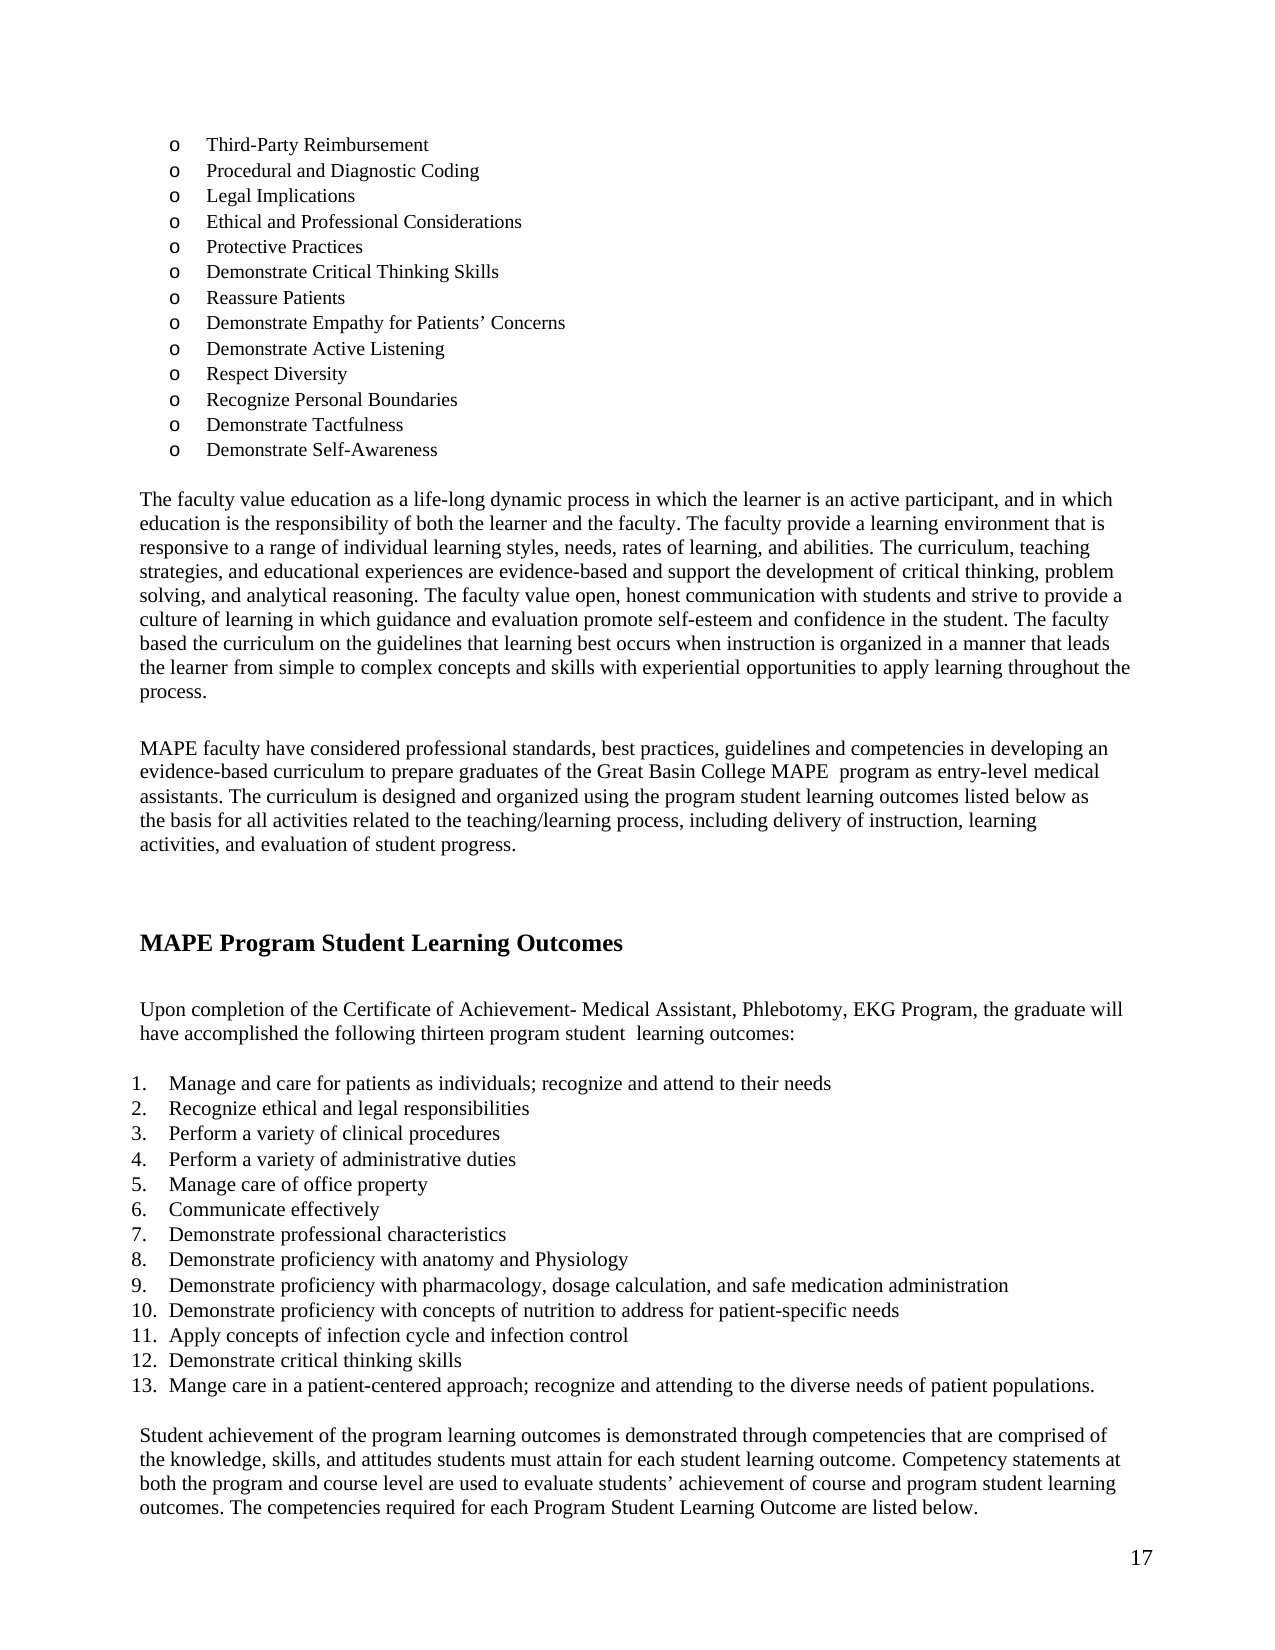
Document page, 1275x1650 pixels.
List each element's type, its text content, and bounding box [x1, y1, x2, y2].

list Perform a variety of clinical procedures [131, 1121, 1246, 1145]
list Demonstrate proficiency with concepts of nutrition to address for patient-specific needs [131, 1298, 1246, 1322]
list Demonstrate Empathy for Patients’ Concerns [169, 311, 1246, 336]
list Demonstrate Self-Awareness [169, 438, 1246, 463]
list Demonstrate professional characteristics [131, 1222, 1246, 1246]
text The faculty value education as a life-long dynamic process in which the learner is an active participant, and in which education is the responsibility of both the learner and the faculty. The faculty provide a learning environment that is responsive to a range of individual learning styles, needs, rates of learning, and abilities. The curriculum, teaching strategies, and educational experiences are evidence-based and support the development of critical thinking, problem solving, and analytical reasoning. The faculty value open, honest communication with students and strive to provide a culture of learning in which guidance and evaluation promote self-esteem and confidence in the student. The faculty based the curriculum on the guidelines that learning best occurs when instruction is organized in a manner that leads the learner from simple to complex concepts and skills with experiential opportunities to apply learning throughout the process. [139, 487, 1130, 703]
list Respect Diversity [169, 362, 1246, 386]
text MAPE faculty have considered professional standards, best practices, guidelines and competencies in developing an evidence-based curriculum to prepare graduates of the Great Basin College MAPE program as entry-level medical assistants. The curriculum is designed and organized using the program student learning outcomes listed below as the basis for all activities related to the teaching/learning process, including delivery of instruction, learning activities, and evaluation of student progress. [139, 735, 1118, 856]
list Legal Implications [169, 184, 1246, 208]
text Student achievement of the program learning outcomes is demonstrated through competencies that are comprised of the knowledge, skills, and attitudes students must attain for each student learning outcome. Competency statements at both the program and course level are used to evaluate students’ achievement of course and program student learning outcomes. The competencies required for each Program Student Learning Outcome are listed below. [139, 1423, 1128, 1519]
list Third-Party Reimbursement [169, 133, 1246, 158]
list Apply concepts of infection cycle and infection control [131, 1323, 1246, 1347]
list Reassure Patients [169, 286, 1246, 310]
list Recognize Personal Boundaries [169, 387, 1246, 412]
list Ethical and Professional Considerations [169, 209, 1246, 234]
list Perform a variety of administrative duties [131, 1146, 1246, 1171]
list Mange care in a patient-centered approach; recognize and attending to the diverse needs of patient populations. [131, 1373, 1246, 1397]
list Demonstrate critical thinking skills [131, 1348, 1246, 1372]
list Manage and care for patients as individuals; recognize and attend to their needs [131, 1071, 1246, 1095]
list Demonstrate proficiency with pharmacology, dosage calculation, and safe medication administration [131, 1272, 1246, 1297]
list Manage care of office property [131, 1172, 1246, 1196]
subtitle MAPE Program Student Learning Outcomes [139, 928, 1246, 957]
list Communicate effectively [131, 1197, 1246, 1221]
list Demonstrate proficiency with anatomy and Physiology [131, 1247, 1246, 1271]
list Protective Practices [169, 235, 1246, 259]
list Recognize ethical and legal responsibilities [131, 1096, 1246, 1120]
text Upon completion of the Certificate of Achievement- Medical Assistant, Phlebotomy, EKG Program, the graduate will have accomplished the following thirteen program student learning outcomes: [139, 996, 1134, 1044]
list Demonstrate Active Listening [169, 337, 1246, 361]
list Demonstrate Tactfulness [169, 413, 1246, 437]
list Procedural and Diagnostic Coding [169, 159, 1246, 183]
list Demonstrate Critical Thinking Skills [169, 260, 1246, 285]
